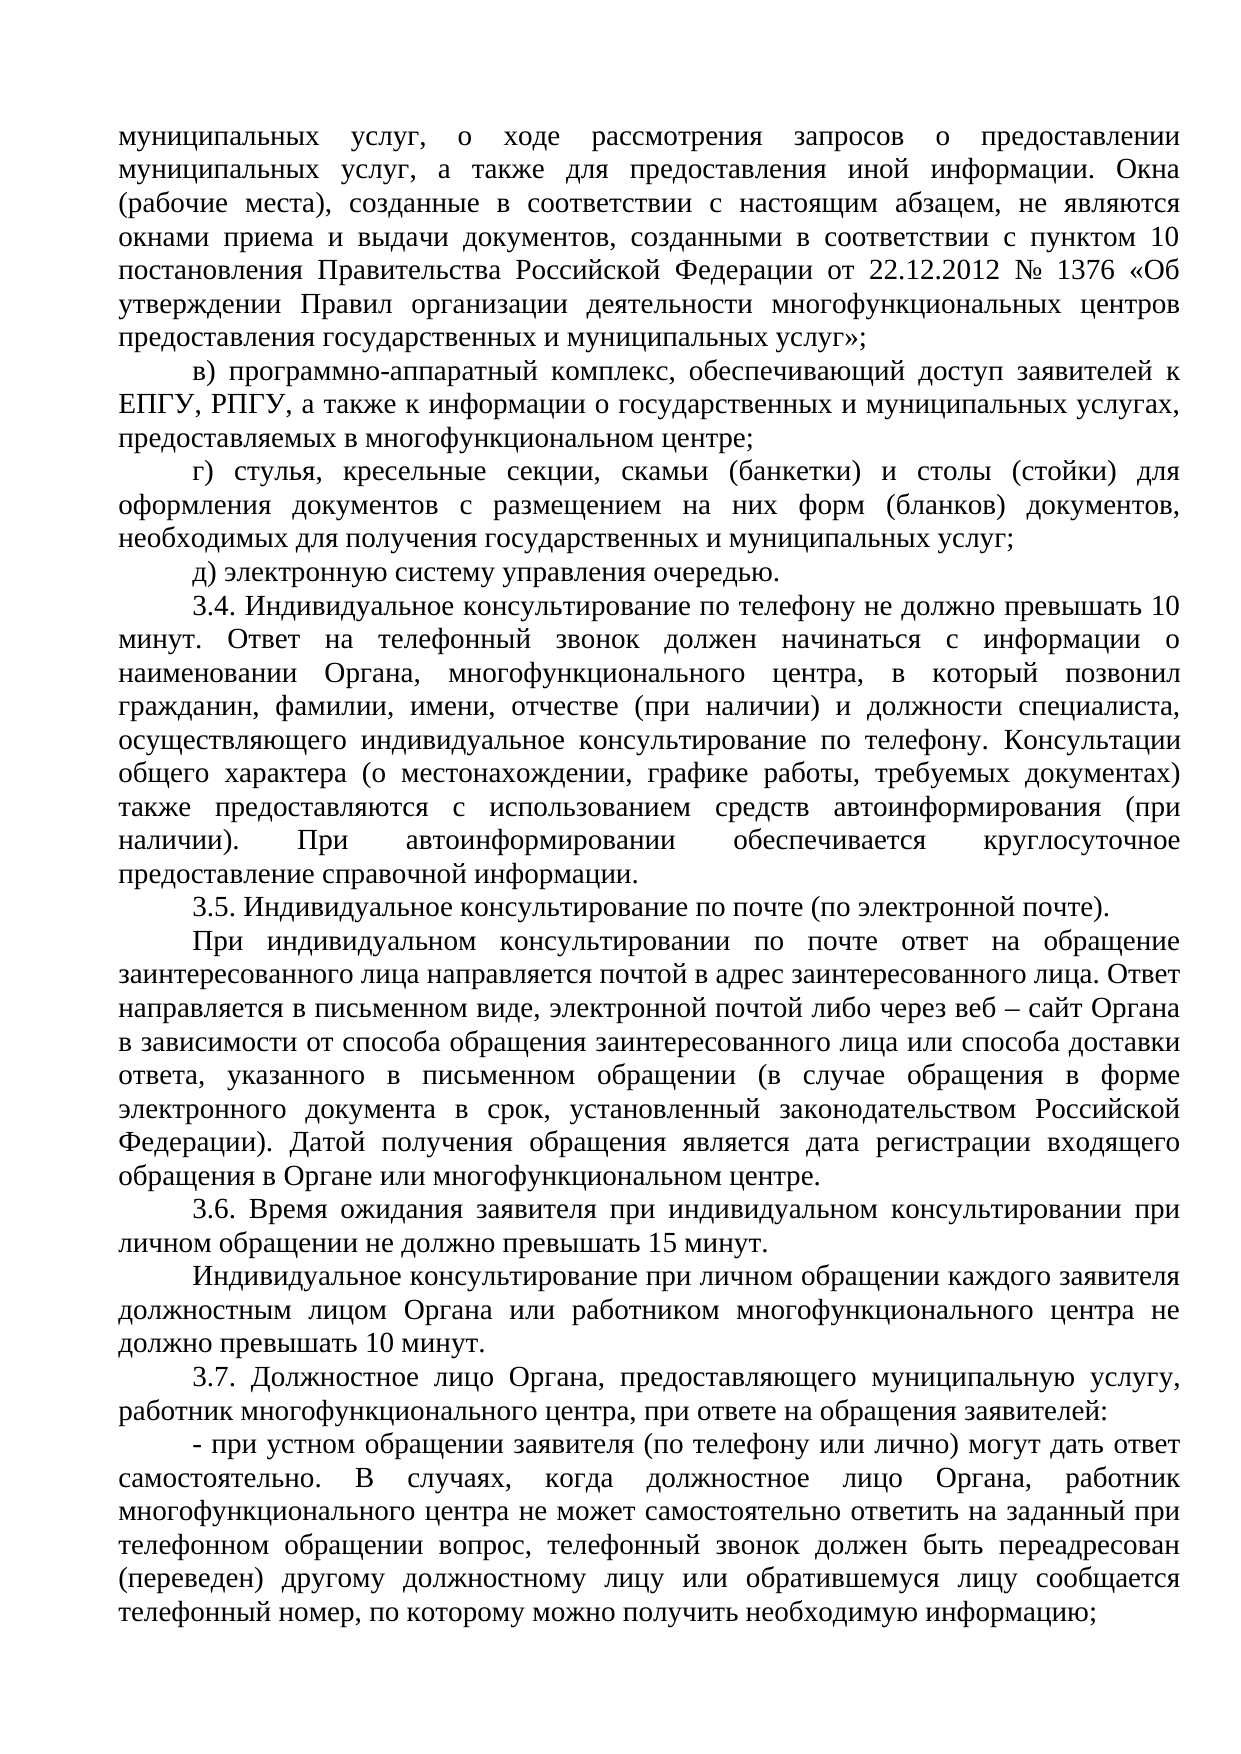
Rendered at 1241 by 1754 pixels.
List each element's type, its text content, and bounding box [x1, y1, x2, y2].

text Индивидуальное консультирование при личном обращении каждого заявителя должностным лицом Органа или работником многофункционального центра не должно превышать 10 минут. [118, 1258, 1181, 1359]
text д) электронную систему управления очередью. [118, 554, 1181, 588]
text При индивидуальном консультировании по почте ответ на обращение заинтересованного лица направляется почтой в адрес заинтересованного лица. Ответ направляется в письменном виде, электронной почтой либо через веб – сайт Органа в зависимости от способа обращения заинтересованного лица или способа доставки ответа, указанного в письменном обращении (в случае обращения в форме электронного документа в срок, установленный законодательством Российской Федерации). Датой получения обращения является дата регистрации входящего обращения в Органе или многофункциональном центре. [118, 923, 1181, 1191]
text г) стулья, кресельные секции, скамьи (банкетки) и столы (стойки) для оформления документов с размещением на них форм (бланков) документов, необходимых для получения государственных и муниципальных услуг; [118, 453, 1181, 554]
text 3.6. Время ожидания заявителя при индивидуальном консультировании при личном обращении не должно превышать 15 минут. [118, 1191, 1181, 1258]
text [118, 118, 1181, 353]
text 3.4. Индивидуальное консультирование по телефону не должно превышать 10 минут. Ответ на телефонный звонок должен начинаться с информации о наименовании Органа, многофункционального центра, в который позвонил гражданин, фамилии, имени, отчестве (при наличии) и должности специалиста, осуществляющего индивидуальное консультирование по телефону. Консультации общего характера (о местонахождении, графике работы, требуемых документах) также предоставляются с использованием средств автоинформирования (при наличии). При автоинформировании обеспечивается круглосуточное предоставление справочной информации. [118, 588, 1181, 889]
text - при устном обращении заявителя (по телефону или лично) могут дать ответ самостоятельно. В случаях, когда должностное лицо Органа, работник многофункционального центра не может самостоятельно ответить на заданный при телефонном обращении вопрос, телефонный звонок должен быть переадресован (переведен) другому должностному лицу или обратившемуся лицу сообщается телефонный номер, по которому можно получить необходимую информацию; [118, 1426, 1181, 1627]
text 3.5. Индивидуальное консультирование по почте (по электронной почте). [118, 889, 1181, 923]
text 3.7. Должностное лицо Органа, предоставляющего муниципальную услугу, работник многофункционального центра, при ответе на обращения заявителей: [118, 1359, 1181, 1426]
text в) программно-аппаратный комплекс, обеспечивающий доступ заявителей к ЕПГУ, РПГУ, а также к информации о государственных и муниципальных услугах, предоставляемых в многофункциональном центре; [118, 353, 1181, 453]
